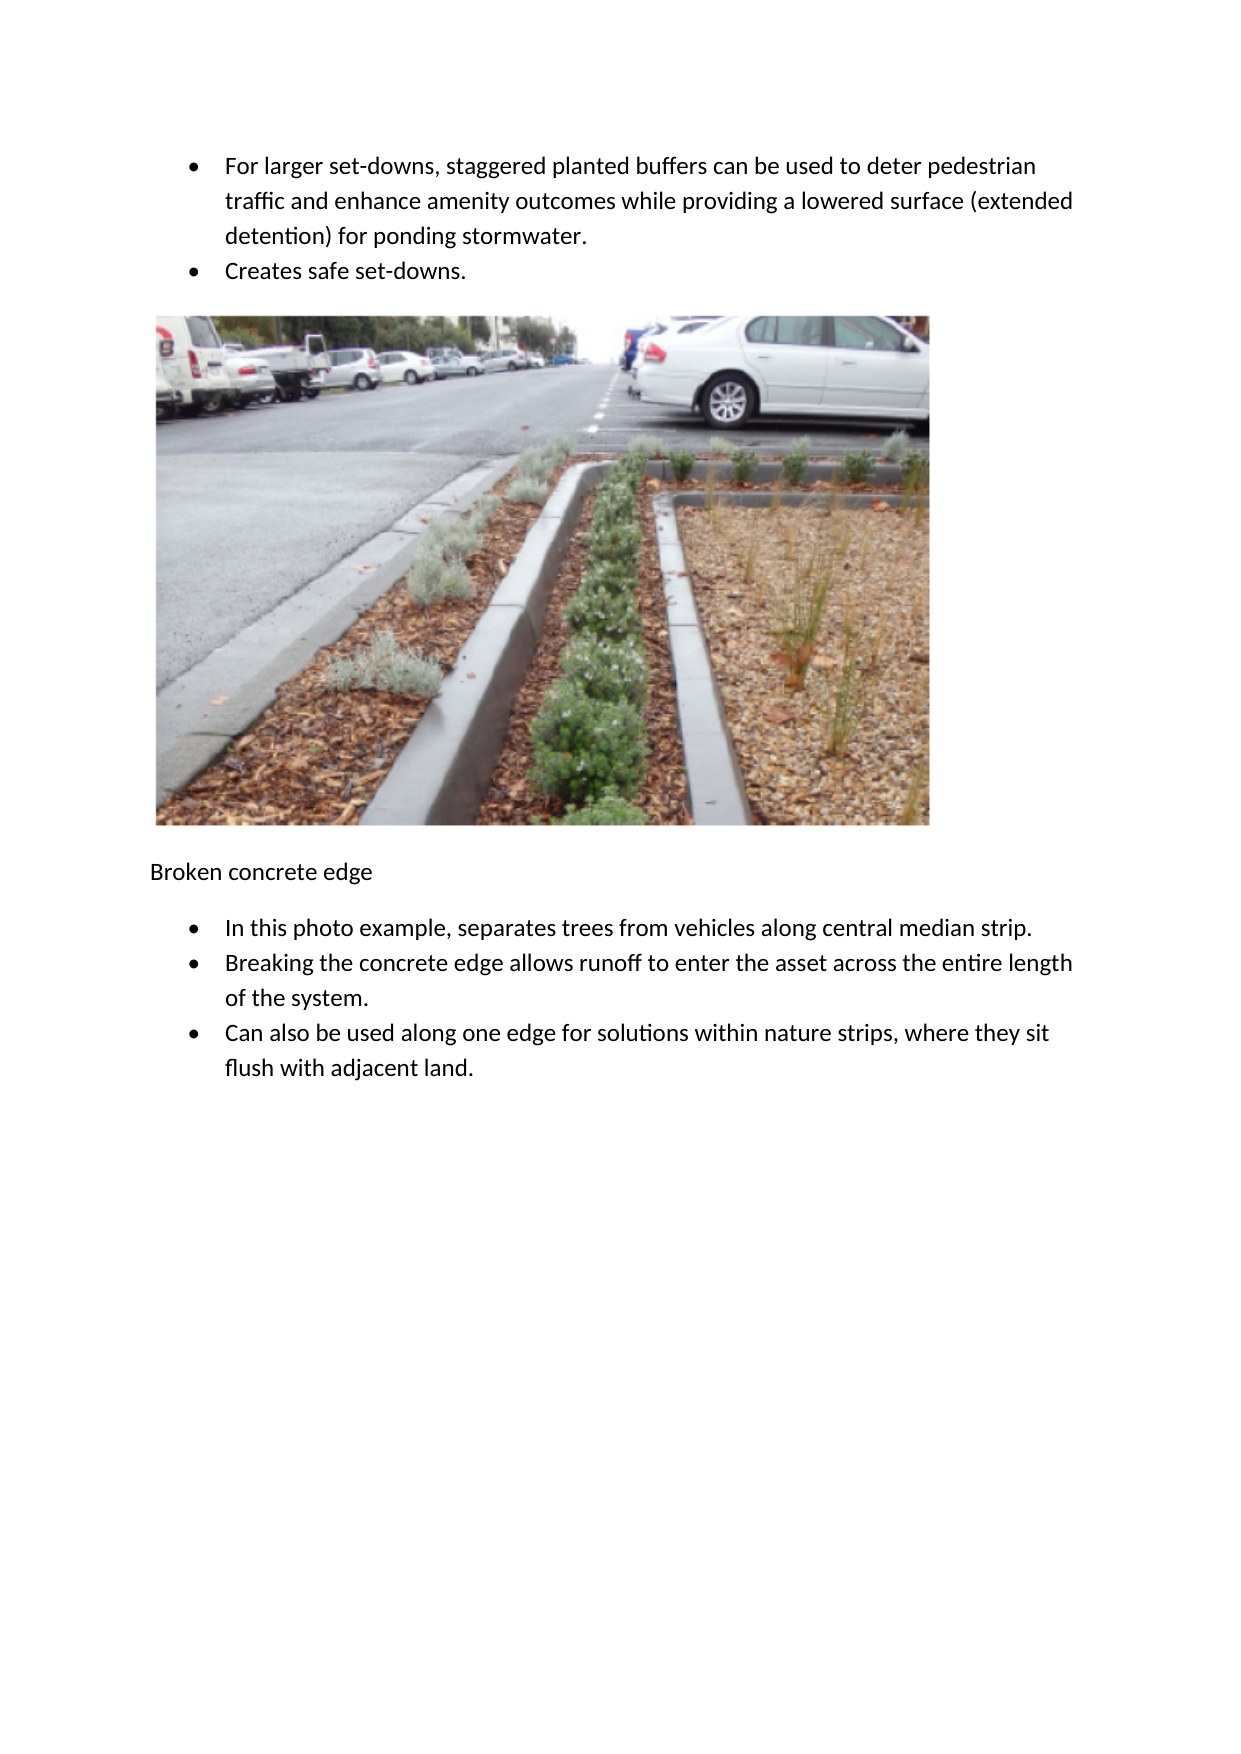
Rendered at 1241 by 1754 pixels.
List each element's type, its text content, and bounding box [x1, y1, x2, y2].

list Can also be used along one edge for solutions within nature strips, where they sit flush with adjacent land. [187, 1017, 1090, 1083]
list In this photo example, separates trees from vehicles along central median strip. [187, 912, 1090, 943]
picture [150, 310, 936, 832]
list Breaking the concrete edge allows runoff to enter the asset across the entire length of the system. [187, 947, 1090, 1013]
list Creates safe set-downs. [187, 255, 1090, 286]
list For larger set-downs, staggered planted buffers can be used to deter pedestrian traffic and enhance amenity outcomes while providing a lowered surface (extended detention) for ponding stormwater. [187, 150, 1090, 251]
text Broken concrete edge [150, 856, 1090, 887]
